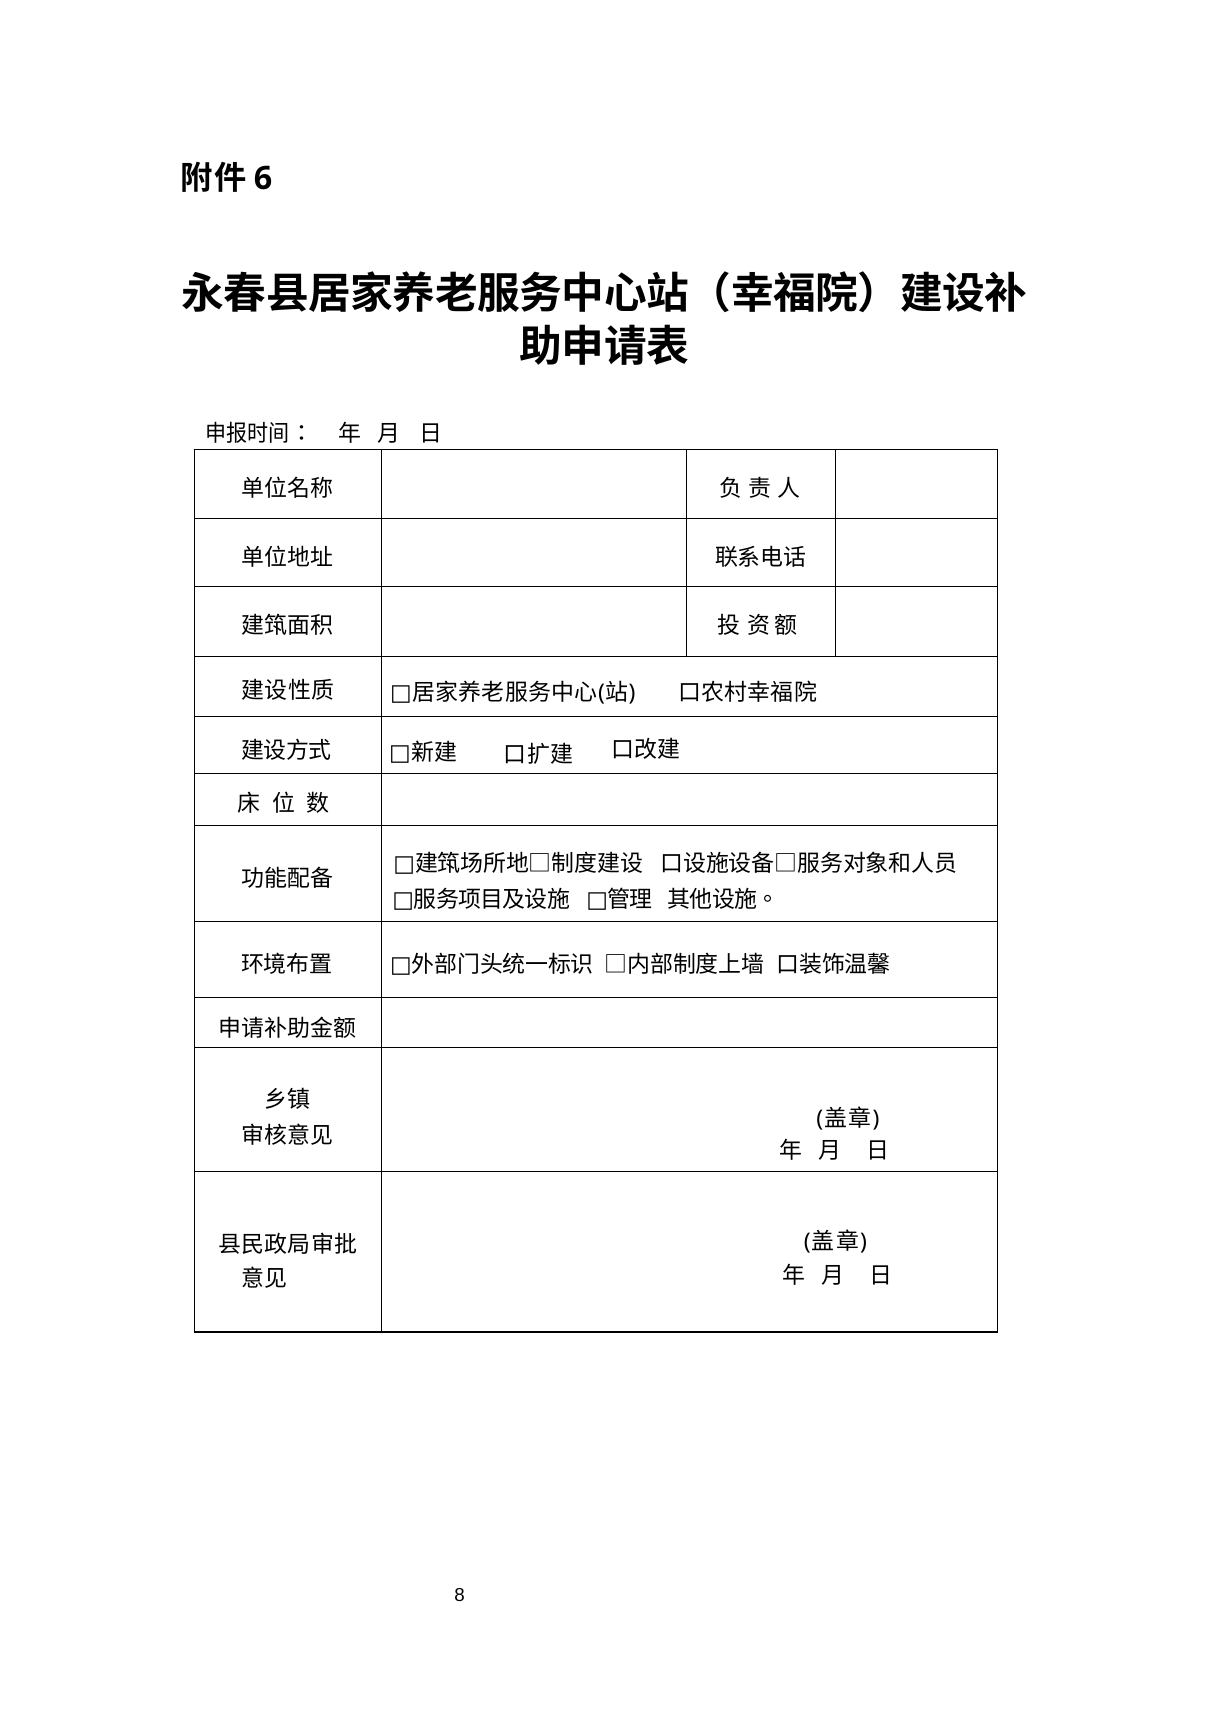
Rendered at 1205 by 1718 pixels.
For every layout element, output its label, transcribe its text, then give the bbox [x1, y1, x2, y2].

table_header 负 责 人 [687, 450, 835, 518]
table_cell 建筑面积 [195, 587, 381, 656]
text 申报时间： 年 月 日 [205, 418, 1028, 448]
table_cell □外部门头统一标识 □内部制度上墙 口装饰温馨 [382, 922, 997, 997]
table_cell 联系电话 [687, 519, 835, 586]
table_cell 乡镇 审核意见 [195, 1048, 381, 1171]
table_cell 环境布置 [195, 922, 381, 997]
table_cell [382, 998, 997, 1047]
table_header [836, 450, 997, 518]
table_cell □居家养老服务中心(站) 口农村幸福院 [382, 657, 997, 716]
table_header 单位名称 [195, 450, 381, 518]
table_cell [382, 519, 686, 586]
table_cell 功能配备 [195, 826, 381, 921]
text 永春县居家养老服务中心站（幸福院）建设补助申请表 [181, 266, 1028, 373]
table_cell [836, 519, 997, 586]
table_cell 申请补助金额 [195, 998, 381, 1047]
table_cell □新建 口扩建 口改建 [382, 717, 997, 773]
table_cell [382, 587, 686, 656]
table_cell [382, 774, 997, 825]
table_cell (盖章) 年 月 日 [382, 1172, 997, 1331]
table_cell 投 资 额 [687, 587, 835, 656]
table_cell □建筑场所地□制度建设 口设施设备□服务对象和人员 □服务项目及设施 □管理 其他设施。 [382, 826, 997, 921]
table_header [382, 450, 686, 518]
text 附件6 [181, 156, 1028, 197]
table_cell 县民政局审批意见 [195, 1172, 381, 1331]
table_cell 床 位 数 [195, 774, 381, 825]
table_cell 建设方式 [195, 717, 381, 773]
table_cell (盖章) 年 月 日 [382, 1048, 997, 1171]
table_cell [836, 587, 997, 656]
table_cell 单位地址 [195, 519, 381, 586]
table_cell 建设性质 [195, 657, 381, 716]
